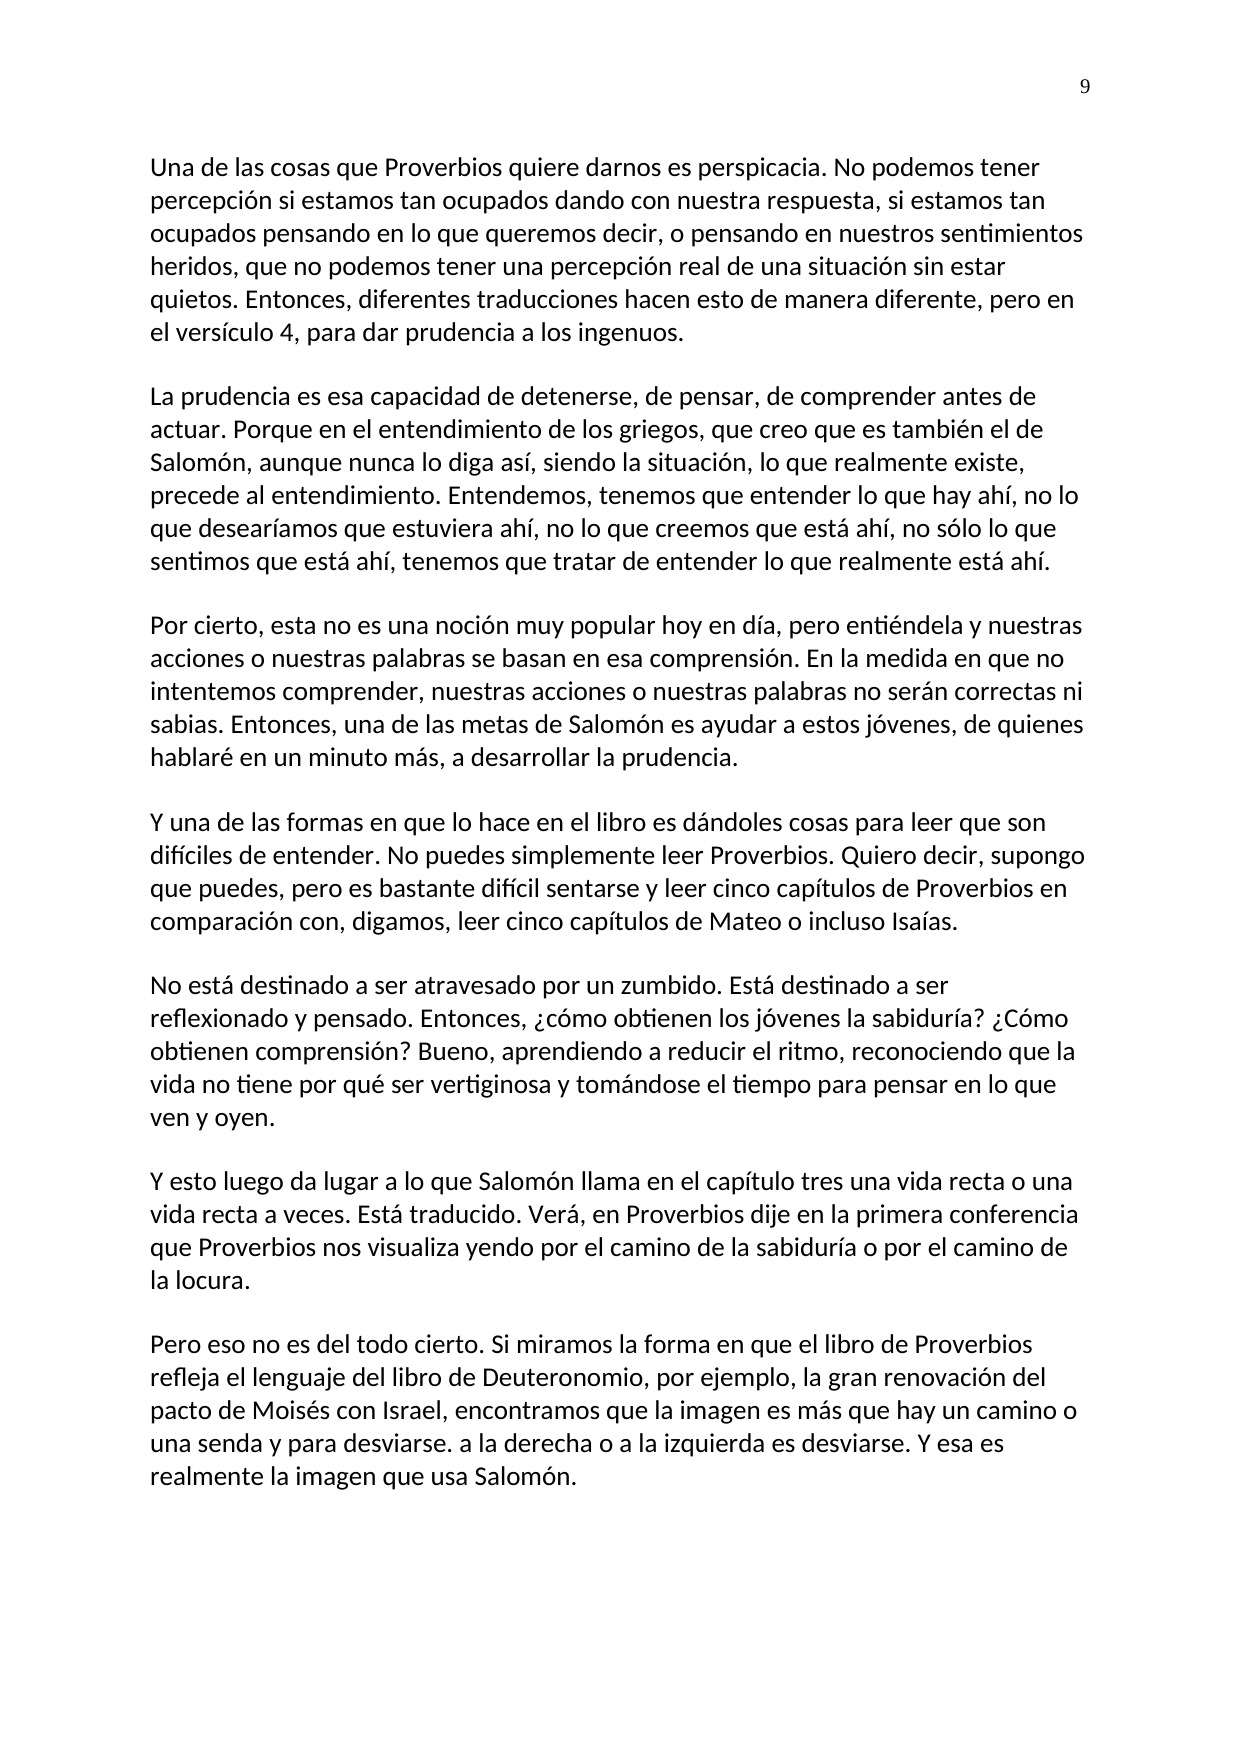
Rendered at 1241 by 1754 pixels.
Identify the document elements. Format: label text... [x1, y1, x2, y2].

text Por cierto, esta no es una noción muy popular hoy en día, pero entiéndela y nuestras acciones o nuestras palabras se basan en esa comprensión. En la medida en que no intentemos comprender, nuestras acciones o nuestras palabras no serán correctas ni sabias. Entonces, una de las metas de Salomón es ayudar a estos jóvenes, de quienes hablaré en un minuto más, a desarrollar la prudencia. [150, 608, 1090, 774]
text Y esto luego da lugar a lo que Salomón llama en el capítulo tres una vida recta o una vida recta a veces. Está traducido. Verá, en Proverbios dije en la primera conferencia que Proverbios nos visualiza yendo por el camino de la sabiduría o por el camino de la locura. [150, 1164, 1090, 1296]
text Pero eso no es del todo cierto. Si miramos la forma en que el libro de Proverbios refleja el lenguaje del libro de Deuteronomio, por ejemplo, la gran renovación del pacto de Moisés con Israel, encontramos que la imagen es más que hay un camino o una senda y para desviarse. a la derecha o a la izquierda es desviarse. Y esa es realmente la imagen que usa Salomón. [150, 1327, 1090, 1493]
text Una de las cosas que Proverbios quiere darnos es perspicacia. No podemos tener percepción si estamos tan ocupados dando con nuestra respuesta, si estamos tan ocupados pensando en lo que queremos decir, o pensando en nuestros sentimientos heridos, que no podemos tener una percepción real de una situación sin estar quietos. Entonces, diferentes traducciones hacen esto de manera diferente, pero en el versículo 4, para dar prudencia a los ingenuos. [150, 150, 1090, 348]
text La prudencia es esa capacidad de detenerse, de pensar, de comprender antes de actuar. Porque en el entendimiento de los griegos, que creo que es también el de Salomón, aunque nunca lo diga así, siendo la situación, lo que realmente existe, precede al entendimiento. Entendemos, tenemos que entender lo que hay ahí, no lo que desearíamos que estuviera ahí, no lo que creemos que está ahí, no sólo lo que sentimos que está ahí, tenemos que tratar de entender lo que realmente está ahí. [150, 379, 1090, 577]
text Y una de las formas en que lo hace en el libro es dándoles cosas para leer que son difíciles de entender. No puedes simplemente leer Proverbios. Quiero decir, supongo que puedes, pero es bastante difícil sentarse y leer cinco capítulos de Proverbios en comparación con, digamos, leer cinco capítulos de Mateo o incluso Isaías. [150, 805, 1090, 937]
text No está destinado a ser atravesado por un zumbido. Está destinado a ser reflexionado y pensado. Entonces, ¿cómo obtienen los jóvenes la sabiduría? ¿Cómo obtienen comprensión? Bueno, aprendiendo a reducir el ritmo, reconociendo que la vida no tiene por qué ser vertiginosa y tomándose el tiempo para pensar en lo que ven y oyen. [150, 968, 1090, 1133]
